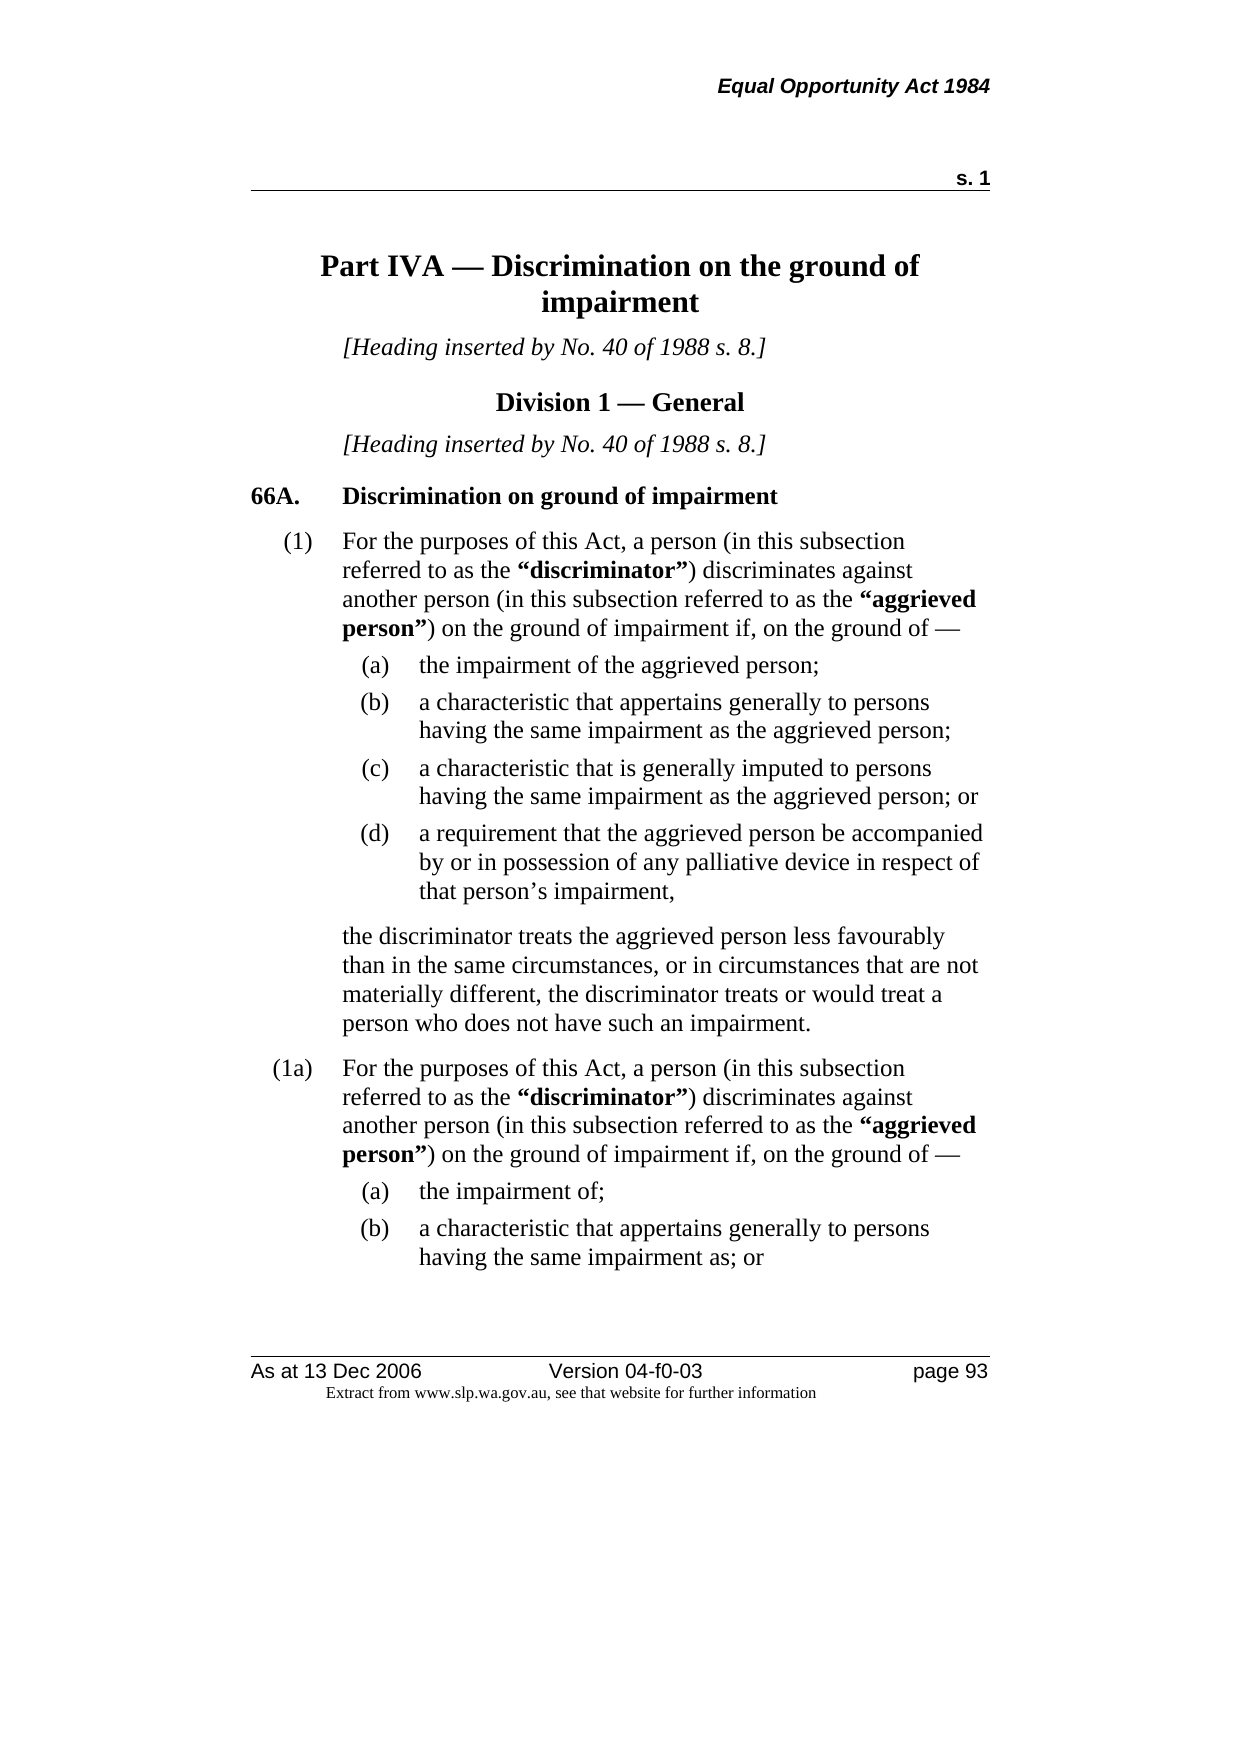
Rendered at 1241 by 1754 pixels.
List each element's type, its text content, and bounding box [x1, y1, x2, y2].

subtitle 66A. Discrimination on ground of impairment [251, 481, 990, 510]
text the discriminator treats the aggrieved person less favourably than in the same circumstances, or in circumstances that are not materially different, the discriminator treats or would treat a person who does not have such an impairment. [251, 921, 990, 1036]
subtitle [Heading inserted by No. 40 of 1988 s. 8.] [252, 332, 990, 361]
text (d) a requirement that the aggrieved person be accompanied by or in possession of any palliative device in respect of that person’s impairment, [251, 818, 990, 905]
text (b) a characteristic that appertains generally to persons having the same impairment as the aggrieved person; [251, 687, 990, 744]
text (a) the impairment of; [251, 1176, 990, 1205]
subtitle [Heading inserted by No. 40 of 1988 s. 8.] [252, 429, 990, 458]
text (a) the impairment of the aggrieved person; [251, 650, 990, 678]
text (1a) For the purposes of this Act, a person (in this subsection referred to as the “discriminator”) discriminates against another person (in this subsection referred to as the “aggrieved person”) on the ground of impairment if, on the ground of — [251, 1053, 990, 1168]
subtitle Division 1 — General [251, 386, 990, 417]
text (c) a characteristic that is generally imputed to persons having the same impairment as the aggrieved person; or [251, 753, 990, 810]
text (1) For the purposes of this Act, a person (in this subsection referred to as the “discriminator”) discriminates against another person (in this subsection referred to as the “aggrieved person”) on the ground of impairment if, on the ground of — [251, 526, 990, 641]
text (b) a characteristic that appertains generally to persons having the same impairment as; or [251, 1213, 990, 1271]
subtitle Part IVA — Discrimination on the ground of impairment [251, 247, 990, 319]
